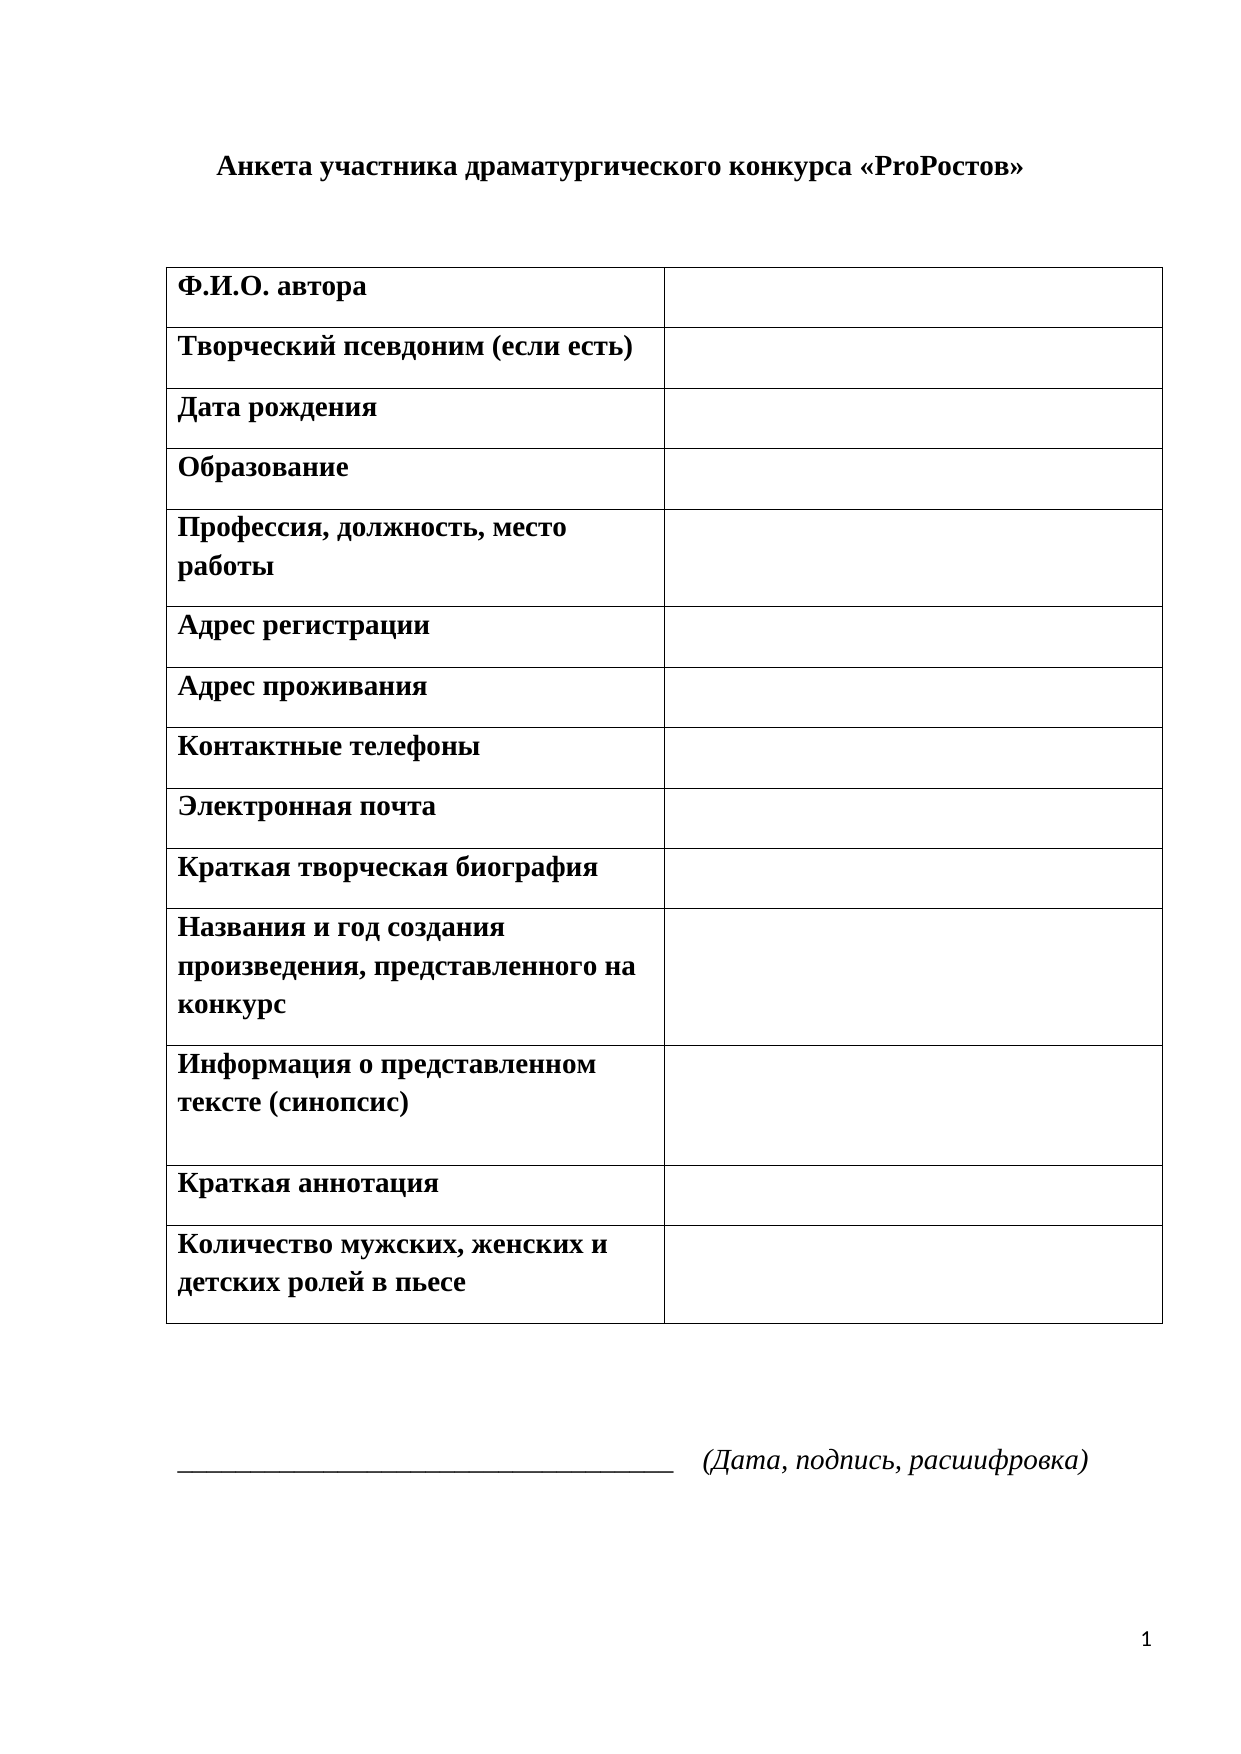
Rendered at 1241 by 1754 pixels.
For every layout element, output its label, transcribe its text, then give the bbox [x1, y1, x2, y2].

table_header [665, 268, 1162, 327]
table_cell [665, 328, 1162, 388]
table_cell Дата рождения [167, 389, 664, 448]
table_cell [665, 789, 1162, 848]
table_cell [665, 607, 1162, 667]
table_cell Названия и год создания произведения, представленного на конкурс [167, 909, 664, 1045]
table_cell [665, 849, 1162, 908]
table_cell Образование [167, 449, 664, 508]
table_cell Адрес проживания [167, 668, 664, 727]
text __________________________________ (Дата, подпись, расшифровка) [177, 1442, 1152, 1476]
table_cell Электронная почта [167, 789, 664, 848]
table_cell [665, 909, 1162, 1045]
text Анкета участника драматургического конкурса «ProРостов» [88, 148, 1152, 182]
table_cell Творческий псевдоним (если есть) [167, 328, 664, 388]
table_cell [665, 1046, 1162, 1164]
table_cell Адрес регистрации [167, 607, 664, 667]
table_cell [665, 728, 1162, 787]
table_cell Профессия, должность, место работы [167, 510, 664, 606]
table_cell Контактные телефоны [167, 728, 664, 787]
table_cell [665, 389, 1162, 448]
table_cell Краткая аннотация [167, 1166, 664, 1225]
table_cell Количество мужских, женских и детских ролей в пьесе [167, 1226, 664, 1323]
table_cell [665, 449, 1162, 508]
table_cell [665, 1166, 1162, 1225]
table_cell [665, 1226, 1162, 1323]
table_header Ф.И.О. автора [167, 268, 664, 327]
table_cell [665, 668, 1162, 727]
table_cell Краткая творческая биография [167, 849, 664, 908]
table_cell [665, 510, 1162, 606]
table_cell Информация о представленном тексте (синопсис) [167, 1046, 664, 1164]
